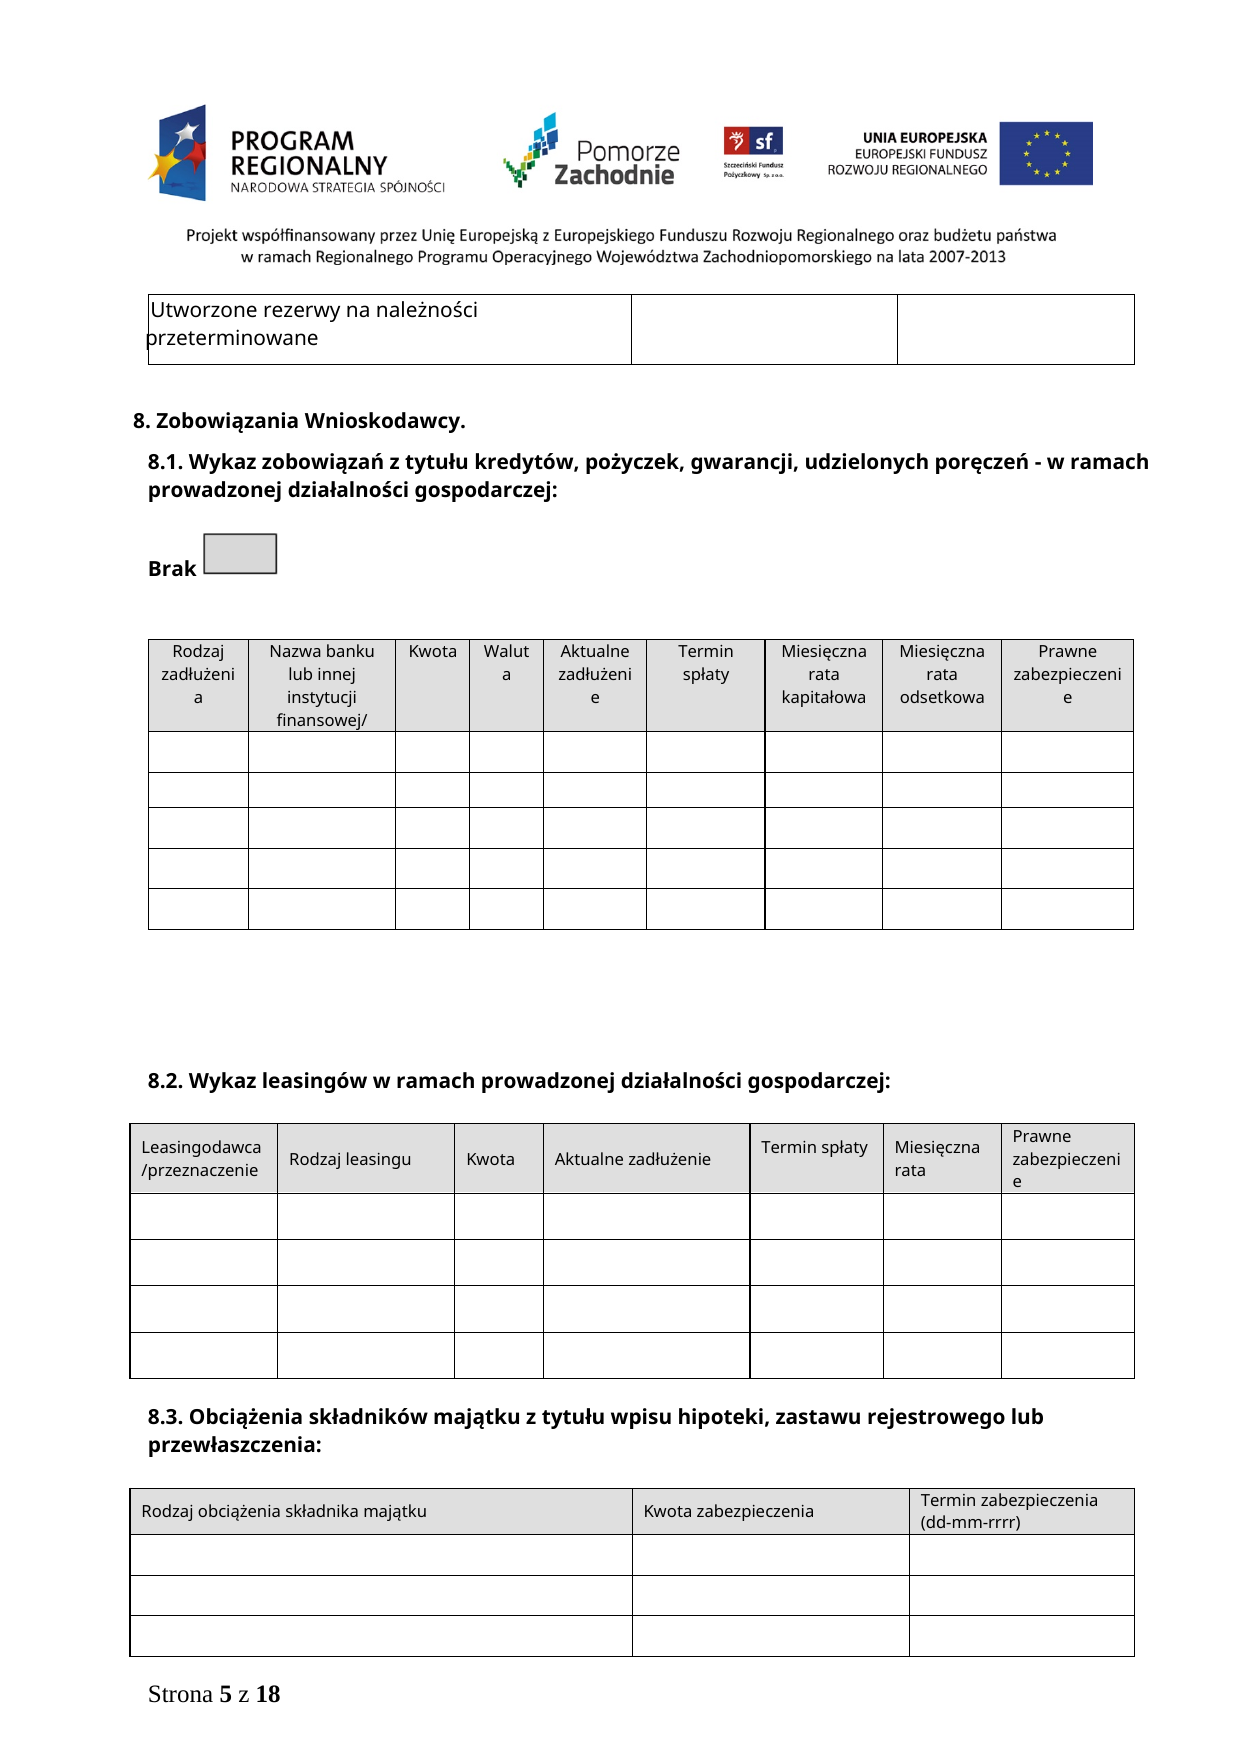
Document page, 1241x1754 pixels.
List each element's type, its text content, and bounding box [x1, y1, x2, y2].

table_cell [131, 1333, 277, 1378]
table_cell [249, 889, 395, 929]
table_cell [278, 1194, 454, 1239]
table_header Leasingodawca/przeznaczenie [131, 1124, 277, 1192]
table_cell [544, 773, 646, 807]
table_cell [470, 849, 543, 888]
text 8.1. Wykaz zobowiązań z tytułu kredytów, pożyczek, gwarancji, udzielonych poręczeń - w ramach prowadzonej działalności gospodarczej: [148, 447, 1181, 504]
table_cell [910, 1535, 1134, 1574]
table_header Rodzaj leasingu [278, 1124, 454, 1192]
table_cell [1002, 849, 1133, 888]
table_cell [910, 1576, 1134, 1615]
text Brak [148, 532, 1181, 582]
table_cell [751, 1194, 883, 1239]
table_cell [1002, 1240, 1134, 1285]
table_cell [455, 1286, 543, 1332]
picture [202, 532, 279, 576]
table_cell [396, 889, 469, 929]
table_cell [249, 732, 395, 772]
table_cell [544, 1194, 749, 1239]
table_header Nazwa banku lub innej instytucji finansowej/ [249, 640, 395, 731]
table_cell [751, 1240, 883, 1285]
table_cell [544, 1286, 749, 1332]
table_cell [149, 808, 248, 847]
table_cell [910, 1616, 1134, 1656]
table_cell [647, 773, 764, 807]
table_cell [470, 773, 543, 807]
picture [147, 94, 1093, 265]
table_cell [149, 732, 248, 772]
table_cell [633, 1616, 909, 1656]
table_cell [396, 732, 469, 772]
table_cell [1002, 808, 1133, 847]
table_cell [249, 808, 395, 847]
table_header Prawne zabezpieczenie [1002, 640, 1133, 731]
table_cell [883, 808, 1001, 847]
table_header Waluta [470, 640, 543, 731]
table_cell [647, 808, 764, 847]
table_cell [766, 732, 882, 772]
table_header Kwota [396, 640, 469, 731]
table_cell [131, 1576, 632, 1615]
table_cell [633, 1535, 909, 1574]
table_header Miesięczna rata kapitałowa [766, 640, 882, 731]
table_cell [766, 808, 882, 847]
text 8.3. Obciążenia składników majątku z tytułu wpisu hipoteki, zastawu rejestrowego lub przewłaszczenia: [148, 1402, 1181, 1459]
table_cell [884, 1194, 1001, 1239]
table_cell [883, 773, 1001, 807]
table_cell [544, 849, 646, 888]
table_header Rodzaj zadłużenia [149, 640, 248, 731]
table_header Kwota zabezpieczenia [633, 1489, 909, 1534]
text 8.2. Wykaz leasingów w ramach prowadzonej działalności gospodarczej: [148, 1066, 1181, 1095]
table_cell [766, 773, 882, 807]
table_cell [1002, 889, 1133, 929]
table_cell [884, 1333, 1001, 1378]
table_cell [647, 732, 764, 772]
table_cell Utworzone rezerwy na należności przeterminowane [149, 295, 631, 364]
table_cell [544, 732, 646, 772]
text 8. Zobowiązania Wnioskodawcy. [133, 406, 1181, 434]
table_cell [278, 1240, 454, 1285]
table_cell [470, 732, 543, 772]
table_cell [884, 1286, 1001, 1332]
table_cell [470, 889, 543, 929]
table_cell [131, 1616, 632, 1656]
table_cell [544, 889, 646, 929]
table_cell [455, 1333, 543, 1378]
table_cell [1002, 1333, 1134, 1378]
table_cell [898, 295, 1134, 364]
table_cell [647, 849, 764, 888]
table_cell [131, 1240, 277, 1285]
table_header Termin spłaty [647, 640, 764, 731]
table_cell [278, 1333, 454, 1378]
table_header Prawne zabezpieczenie [1002, 1124, 1134, 1192]
table_cell [249, 773, 395, 807]
table_cell [544, 1240, 749, 1285]
table_cell [470, 808, 543, 847]
table_header Termin zabezpieczenia (dd-mm-rrrr) [910, 1489, 1134, 1534]
table_cell [766, 849, 882, 888]
table_cell [544, 808, 646, 847]
table_cell [633, 1576, 909, 1615]
table_cell [647, 889, 764, 929]
table_cell [632, 295, 897, 364]
table_header Aktualne zadłużenie [544, 640, 646, 731]
table_cell [544, 1333, 749, 1378]
table_cell [766, 889, 882, 929]
table_cell [249, 849, 395, 888]
table_header Termin spłaty [751, 1124, 883, 1192]
table_header Kwota [455, 1124, 543, 1192]
table_cell [396, 808, 469, 847]
table_header Rodzaj obciążenia składnika majątku [131, 1489, 632, 1534]
table_cell [131, 1535, 632, 1574]
table_cell [278, 1286, 454, 1332]
table_cell [883, 889, 1001, 929]
table_header Aktualne zadłużenie [544, 1124, 749, 1192]
table_header Miesięczna rata [884, 1124, 1001, 1192]
table_cell [751, 1286, 883, 1332]
table_cell [149, 849, 248, 888]
table_cell [751, 1333, 883, 1378]
table_cell [131, 1194, 277, 1239]
table_cell [1002, 1286, 1134, 1332]
table_cell [455, 1240, 543, 1285]
table_cell [149, 773, 248, 807]
table_cell [1002, 1194, 1134, 1239]
table_cell [883, 732, 1001, 772]
table_cell [455, 1194, 543, 1239]
table_cell [396, 773, 469, 807]
table_cell [1002, 773, 1133, 807]
table_cell [149, 889, 248, 929]
table_header Miesięczna rata odsetkowa [883, 640, 1001, 731]
table_cell [396, 849, 469, 888]
table_cell [131, 1286, 277, 1332]
table_cell [884, 1240, 1001, 1285]
table_cell [1002, 732, 1133, 772]
table_cell [883, 849, 1001, 888]
